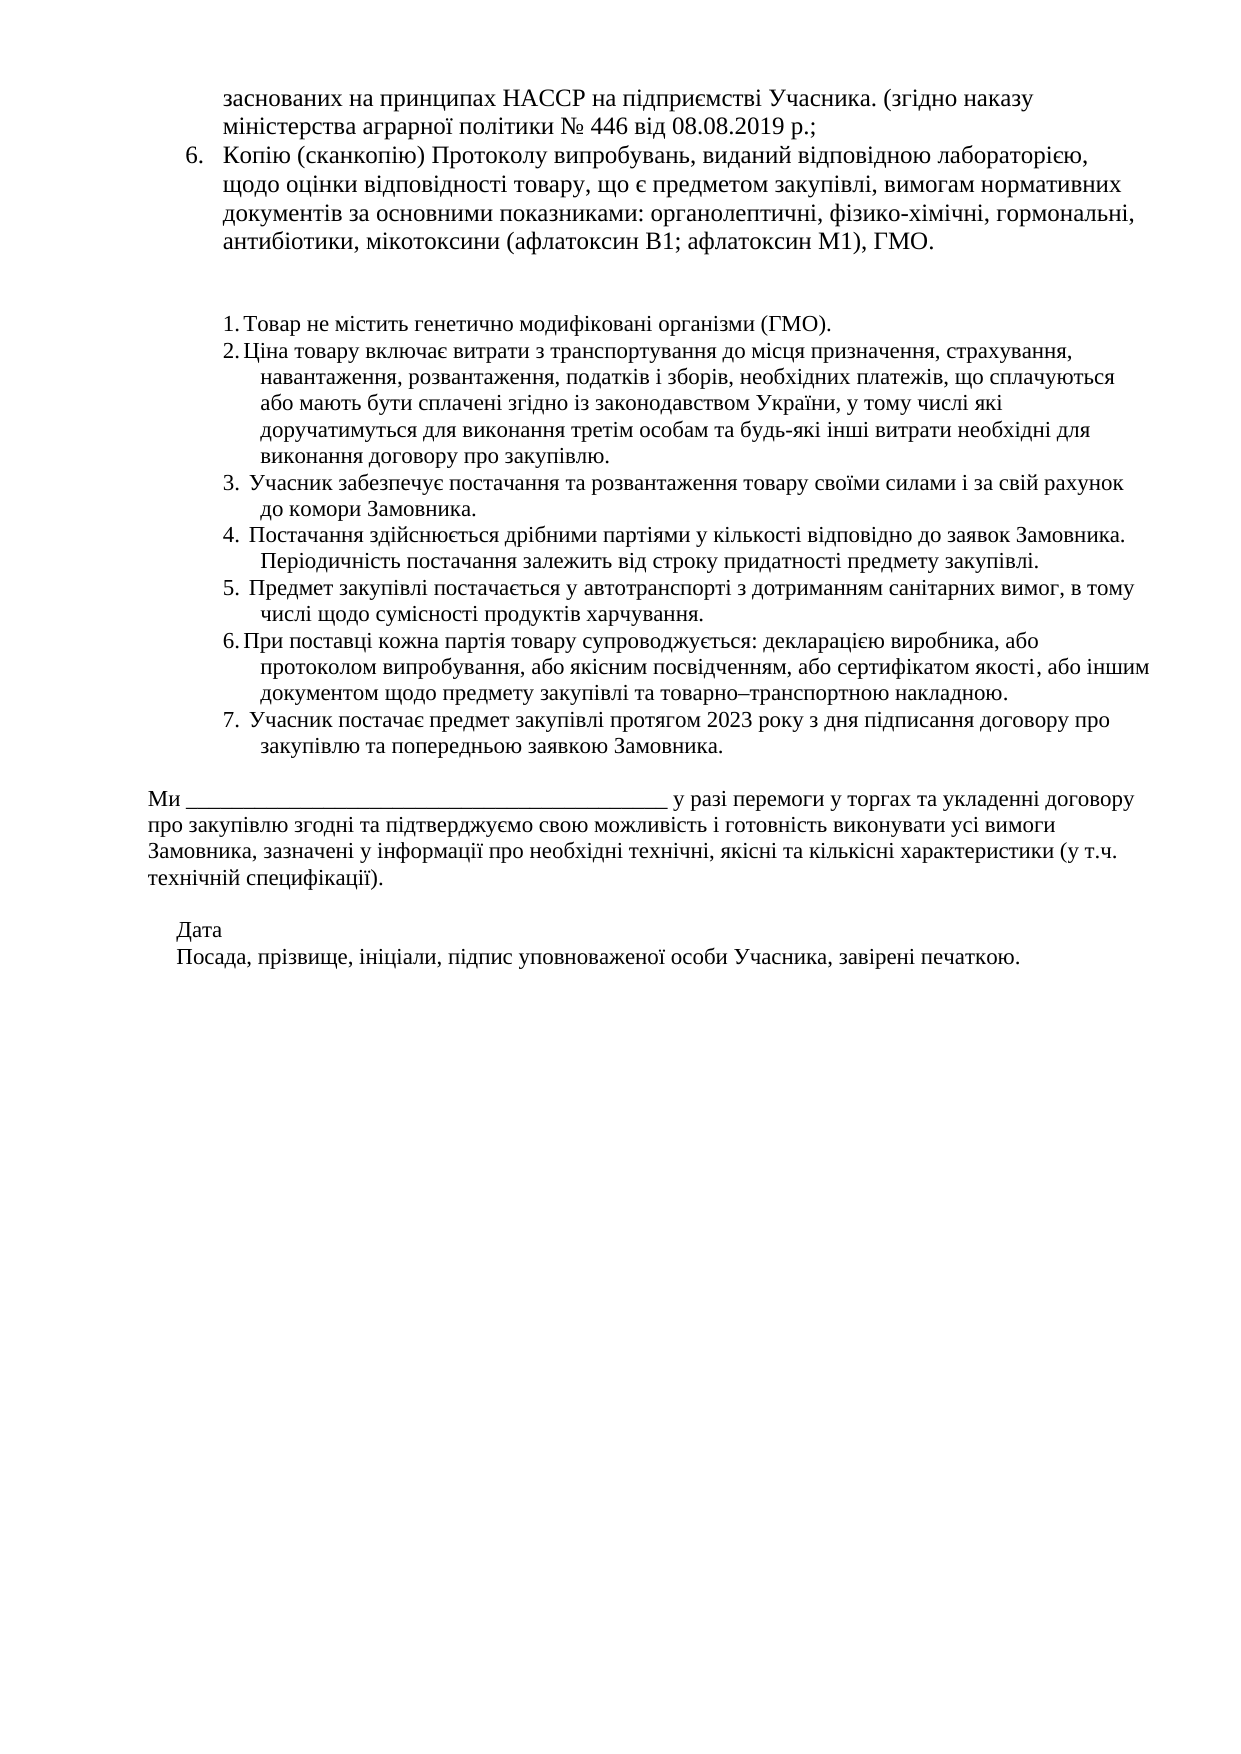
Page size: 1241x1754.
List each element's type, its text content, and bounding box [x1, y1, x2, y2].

text Ми __________________________________________ у разі перемоги у торгах та укладенні договору про закупівлю згодні та підтверджуємо свою можливість і готовність виконувати усі вимоги Замовника, зазначені у інформації про необхідні технічні, якісні та кількісні характеристики (у т.ч. технічній специфікації). [148, 785, 1152, 890]
list Предмет закупівлі постачається у автотранспорті з дотриманням санітарних вимог, в тому числі щодо сумісності продуктів харчування. [223, 574, 1152, 627]
list Копію (сканкопію) Протоколу випробувань, виданий відповідною лабораторією, щодо оцінки відповідності товару, що є предметом закупівлі, вимогам нормативних документів за основними показниками: органолептичні, фізико-хімічні, гормональні, антибіотики, мікотоксини (афлатоксин В1; афлатоксин M1), ГМО. [185, 140, 1152, 255]
list Товар не містить генетично модифіковані організми (ГМО). [223, 310, 1152, 337]
list Учасник забезпечує постачання та розвантаження товару своїми силами і за свій рахунок до комори Замовника. [223, 468, 1152, 521]
list Постачання здійснюється дрібними партіями у кількості відповідно до заявок Замовника. Періодичність постачання залежить від строку придатності предмету закупівлі. [223, 521, 1152, 574]
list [185, 83, 1152, 140]
list Ціна товару включає витрати з транспортування до місця призначення, страхування, навантаження, розвантаження, податків і зборів, необхідних платежів, що сплачуються або мають бути сплачені згідно із законодавством України, у тому числі які доручатимуться для виконання третім особам та будь-які інші витрати необхідні для виконання договору про закупівлю. [223, 337, 1152, 468]
list Учасник постачає предмет закупівлі протягом 2023 року з дня підписання договору про закупівлю та попередньою заявкою Замовника. [223, 706, 1152, 758]
list При поставці кожна партія товару супроводжується: декларацією виробника, або протоколом випробування, або якісним посвідченням, або сертифікатом якості, або іншим документом щодо предмету закупівлі та товарно–транспортною накладною. [223, 627, 1152, 706]
text Посада, прізвище, ініціали, підпис уповноваженої особи Учасника, завірені печаткою. [148, 943, 1152, 969]
text Дата [148, 917, 1152, 943]
